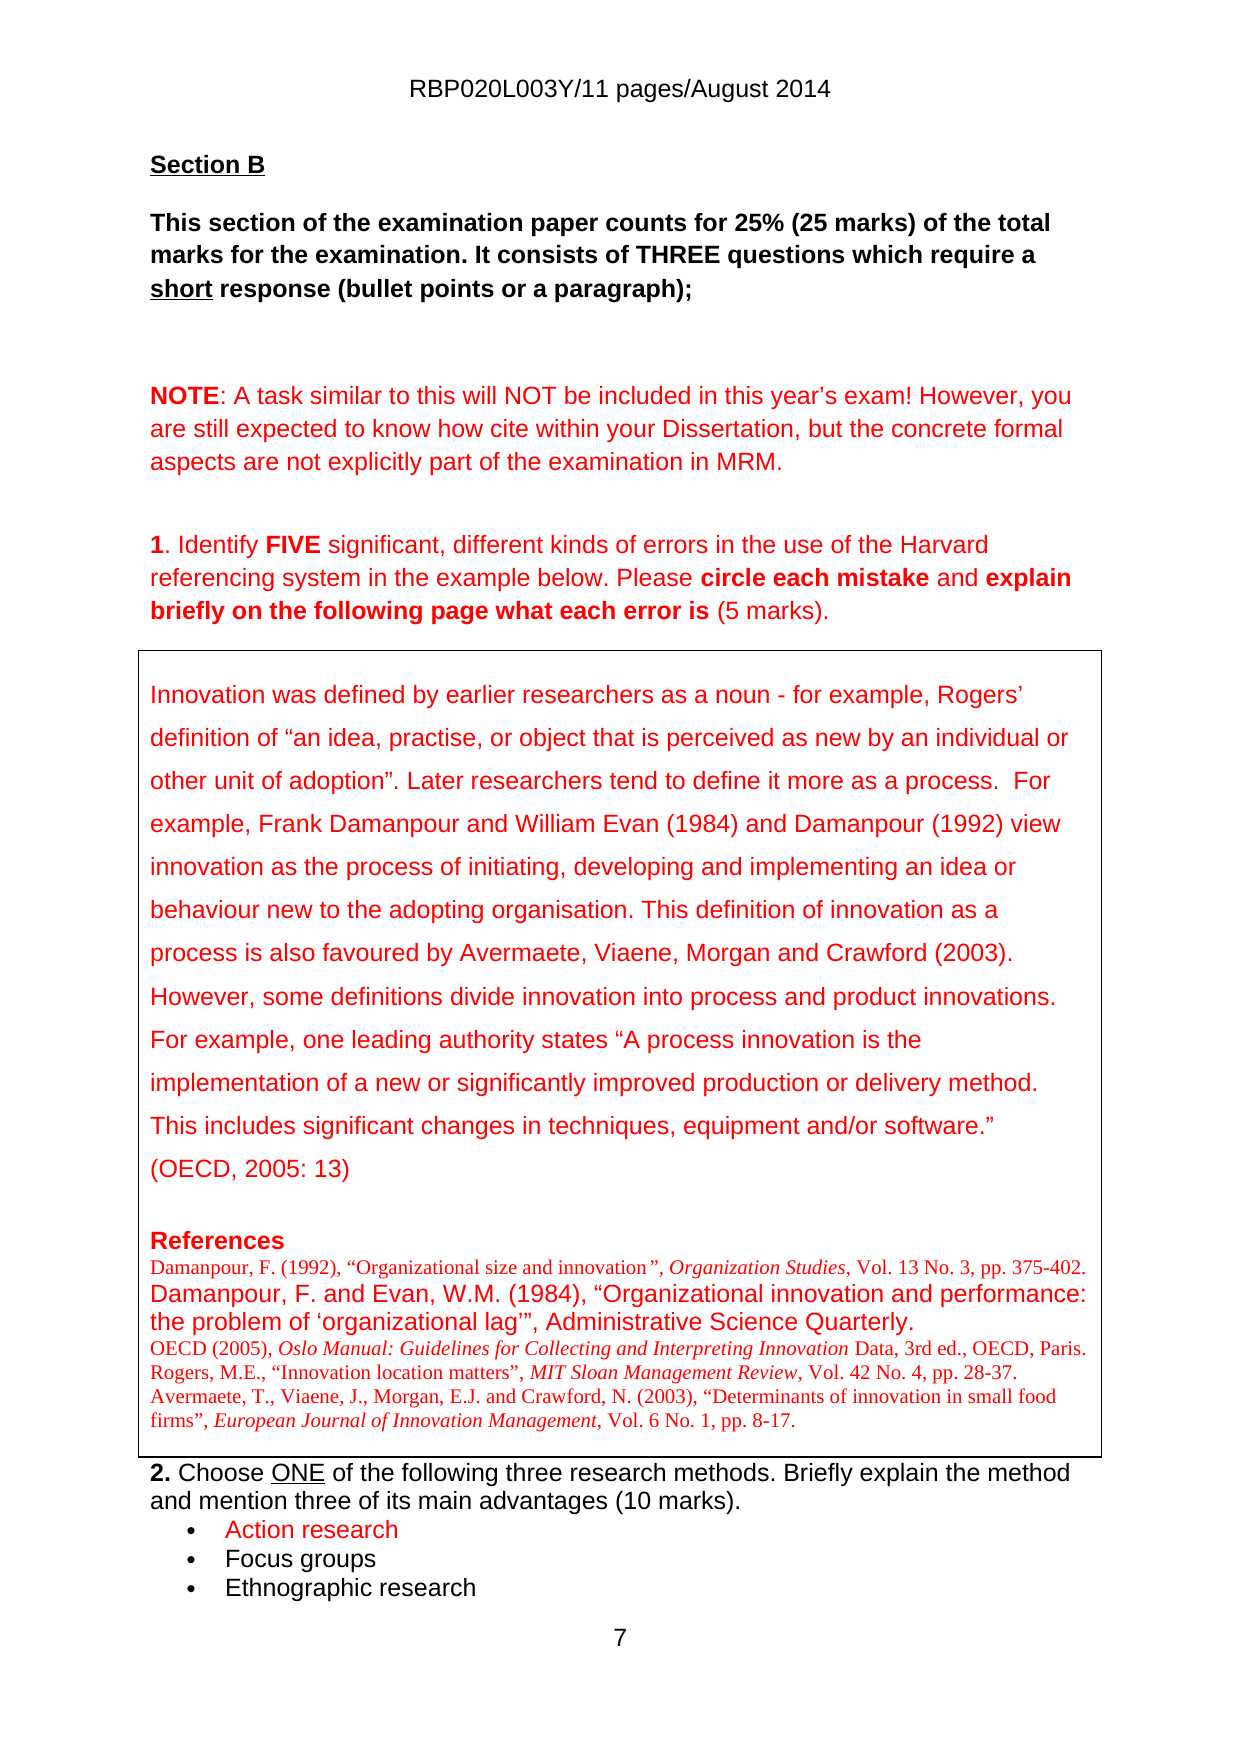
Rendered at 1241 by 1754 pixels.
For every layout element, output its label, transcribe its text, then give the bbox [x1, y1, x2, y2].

text NOTE: A task similar to this will NOT be included in this year’s exam! However, you are still expected to know how cite within your Dissertation, but the concrete formal aspects are not explicitly part of the examination in MRM. [150, 381, 1090, 476]
text 2. Choose ONE of the following three research methods. Briefly explain the method and mention three of its main advantages (10 marks). [150, 1458, 1090, 1515]
text Section B [150, 150, 1090, 179]
list Focus groups [187, 1544, 1090, 1572]
text This section of the examination paper counts for 25% (25 marks) of the total marks for the examination. It consists of THREE questions which require a short response (bullet points or a paragraph); [150, 207, 1090, 302]
list Action research [187, 1515, 1090, 1544]
list Ethnographic research [187, 1572, 1090, 1601]
table_header Innovation was defined by earlier researchers as a noun - for example, Rogers’ definition of “an idea, practise, or object that is perceived as new by an individual or other unit of adoption”. Later researchers tend to define it more as a process. For example, Frank Damanpour and William Evan (1984) and Damanpour (1992) view innovation as the process of initiating, developing and implementing an idea or behaviour new to the adopting organisation. This definition of innovation as a process is also favoured by Avermaete, Viaene, Morgan and Crawford (2003). However, some definitions divide innovation into process and product innovations. For example, one leading authority states “A process innovation is the implementation of a new or significantly improved production or delivery method. This includes significant changes in techniques, equipment and/or software.” (OECD, 2005: 13) References Damanpour, F. (1992), “Organizational size and innovation”, Organization Studies, Vol. 13 No. 3, pp. 375-402. Damanpour, F. and Evan, W.M. (1984), “Organizational innovation and performance: the problem of ‘organizational lag’”, Administrative Science Quarterly. OECD (2005), Oslo Manual: Guidelines for Collecting and Interpreting Innovation Data, 3rd ed., OECD, Paris. Rogers, M.E., “Innovation location matters”, MIT Sloan Management Review, Vol. 42 No. 4, pp. 28-37. Avermaete, T., Viaene, J., Morgan, E.J. and Crawford, N. (2003), “Determinants of innovation in small food firms”, European Journal of Innovation Management, Vol. 6 No. 1, pp. 8-17. [139, 651, 1101, 1456]
text 1. Identify FIVE significant, different kinds of errors in the use of the Harvard referencing system in the example below. Please circle each mistake and explain briefly on the following page what each error is (5 marks). [150, 530, 1090, 625]
